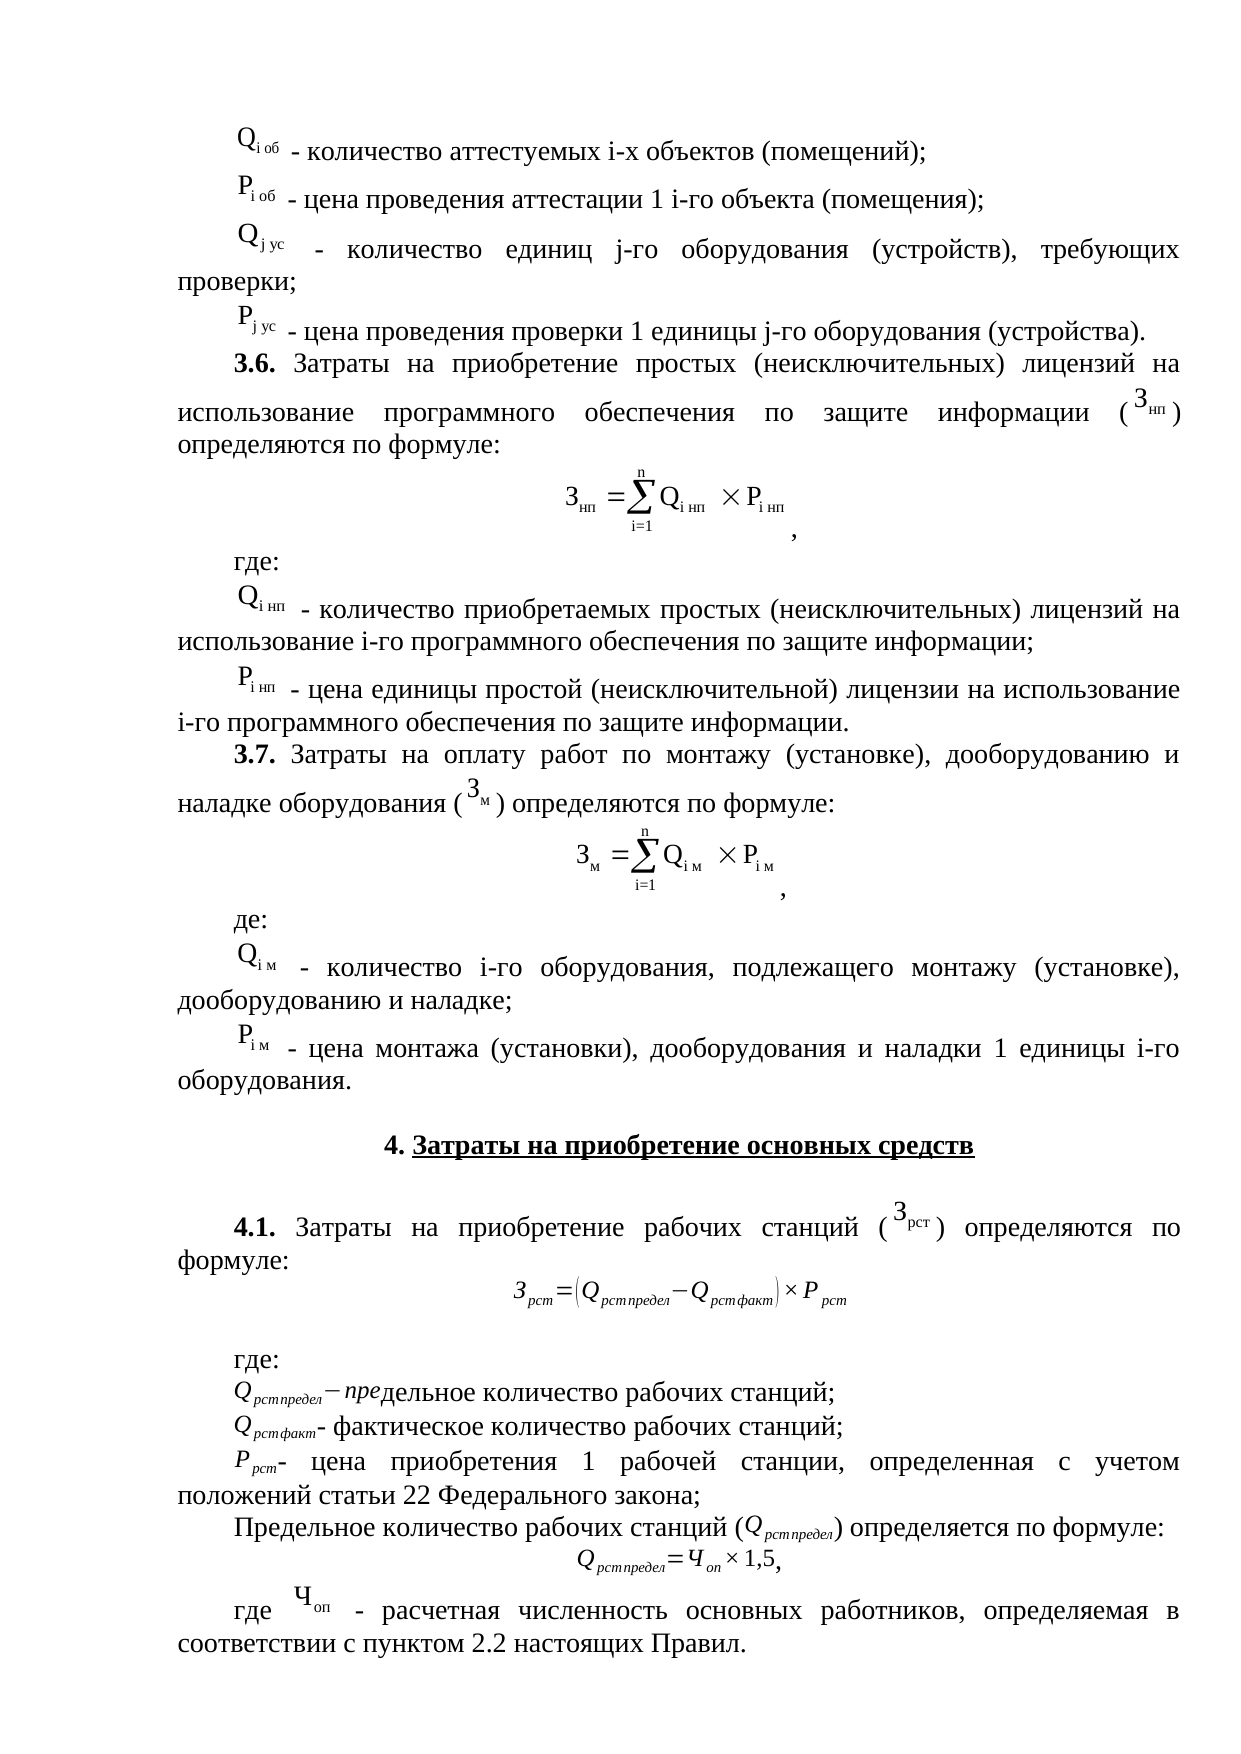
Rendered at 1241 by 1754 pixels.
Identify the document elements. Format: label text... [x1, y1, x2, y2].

text - цена приобретения 1 рабочей станции, определенная с учетом положений статьи 22 Федерального закона; [177, 1444, 1181, 1511]
text 4.1. Затраты на приобретение рабочих станций () определяются по формуле: [177, 1193, 1181, 1275]
text - количество единиц j-го оборудования (устройств), требующих проверки; [177, 214, 1181, 297]
text где: [177, 544, 1181, 576]
text дельное количество рабочих станций; [177, 1375, 1181, 1409]
text де: [177, 902, 1181, 934]
text , [177, 459, 1181, 544]
text , [177, 1543, 1181, 1577]
text - количество i-го оборудования, подлежащего монтажу (установке), дооборудованию и наладке; [177, 934, 1181, 1015]
text - цена проведения проверки 1 единицы j-го оборудования (устройства). [177, 297, 1181, 347]
text где - расчетная численность основных работников, определяемая в соответствии с пунктом 2.2 настоящих Правил. [177, 1577, 1181, 1658]
text где: [177, 1342, 1181, 1375]
text - цена проведения аттестации 1 i-го объекта (помещения); [177, 166, 1181, 214]
text - цена монтажа (установки), дооборудования и наладки 1 единицы i-го оборудования. [177, 1015, 1181, 1096]
text - фактическое количество рабочих станций; [177, 1409, 1181, 1444]
text 3.6. Затраты на приобретение простых (неисключительных) лицензий на использование программного обеспечения по защите информации () определяются по формуле: [177, 347, 1181, 459]
text 3.7. Затраты на оплату работ по монтажу (установке), дооборудованию и наладке оборудования () определяются по формуле: [177, 737, 1181, 818]
text - количество аттестуемых i-х объектов (помещений); [177, 118, 1181, 166]
text 4. Затраты на приобретение основных средств [177, 1128, 1181, 1161]
text - количество приобретаемых простых (неисключительных) лицензий на использование i-го программного обеспечения по защите информации; [177, 576, 1181, 657]
text Предельное количество рабочих станций () определяется по формуле: [177, 1511, 1181, 1543]
text - цена единицы простой (неисключительной) лицензии на использование i-го программного обеспечения по защите информации. [177, 657, 1181, 737]
text , [177, 818, 1181, 902]
